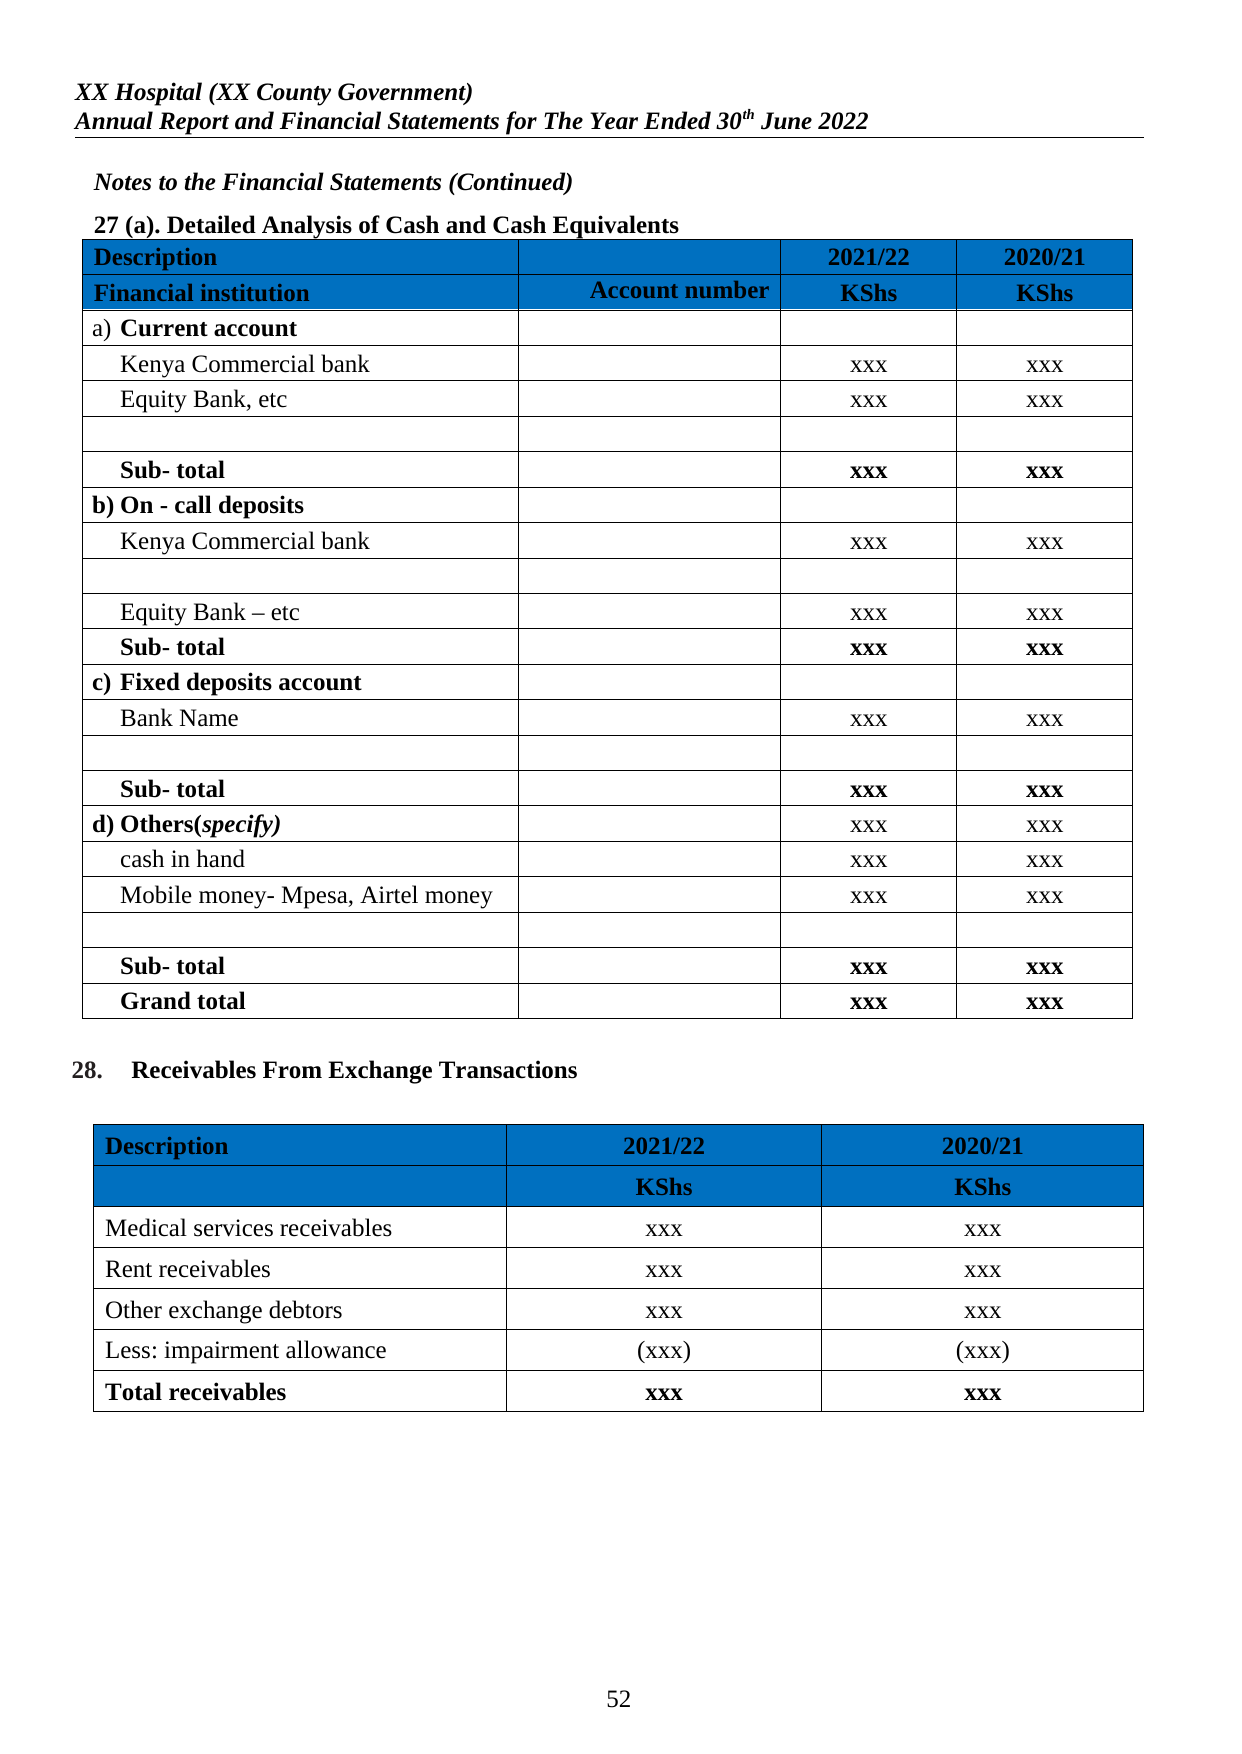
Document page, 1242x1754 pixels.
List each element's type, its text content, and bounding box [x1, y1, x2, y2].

table_cell xxx [822, 1371, 1143, 1411]
table_cell [781, 311, 956, 345]
table_cell KShs [822, 1166, 1143, 1206]
table_cell [519, 346, 780, 380]
table_cell xxx [957, 381, 1132, 416]
table_header 2020/21 [822, 1125, 1143, 1165]
table_cell [957, 665, 1132, 699]
table_cell xxx [781, 594, 956, 628]
table_cell xxx [781, 948, 956, 982]
table_cell [83, 559, 518, 593]
table_cell xxx [957, 877, 1132, 912]
table_cell [519, 877, 780, 912]
table_cell [957, 736, 1132, 770]
table_cell [519, 417, 780, 451]
table_cell xxx [507, 1207, 821, 1247]
table_cell xxx [781, 700, 956, 734]
table_cell xxx [507, 1289, 821, 1329]
table_cell xxx [781, 381, 956, 416]
table_cell xxx [957, 629, 1132, 664]
table_cell xxx [957, 452, 1132, 487]
table_cell [957, 417, 1132, 451]
table_cell xxx [957, 771, 1132, 805]
table_cell [519, 488, 780, 522]
table_cell xxx [957, 842, 1132, 876]
table_cell Less: impairment allowance [94, 1330, 506, 1370]
table_cell Financial institution [83, 275, 518, 309]
table_cell [519, 311, 780, 345]
table_cell [781, 665, 956, 699]
table_cell [781, 488, 956, 522]
table_cell xxx [957, 346, 1132, 380]
table_cell Account number [519, 275, 780, 309]
table_cell Total receivables [94, 1371, 506, 1411]
table_cell xxx [781, 346, 956, 380]
table_cell [94, 1166, 506, 1206]
table_cell [519, 771, 780, 805]
table_cell On - call deposits [83, 488, 518, 522]
table_cell xxx [781, 629, 956, 664]
table_cell KShs [507, 1166, 821, 1206]
table_cell Kenya Commercial bank [83, 523, 518, 557]
table_cell xxx [781, 806, 956, 841]
table_cell cash in hand [83, 842, 518, 876]
table_cell xxx [507, 1248, 821, 1288]
table_cell [519, 452, 780, 487]
table_cell Current account [83, 311, 518, 345]
table_cell Sub- total [83, 452, 518, 487]
table_cell [957, 488, 1132, 522]
table_cell KShs [957, 275, 1132, 309]
table_cell xxx [781, 771, 956, 805]
table_cell [781, 417, 956, 451]
table_cell xxx [957, 700, 1132, 734]
table_cell xxx [781, 984, 956, 1018]
table_cell [519, 736, 780, 770]
table_cell KShs [781, 275, 956, 309]
table_cell [519, 842, 780, 876]
table_cell xxx [957, 806, 1132, 841]
table_cell Rent receivables [94, 1248, 506, 1288]
table_cell xxx [822, 1248, 1143, 1288]
table_cell (xxx) [822, 1330, 1143, 1370]
table_cell xxx [781, 452, 956, 487]
table_cell Equity Bank – etc [83, 594, 518, 628]
table_cell [519, 948, 780, 982]
table_cell xxx [957, 523, 1132, 557]
table_cell Grand total [83, 984, 518, 1018]
table_cell [957, 559, 1132, 593]
table_cell Mobile money- Mpesa, Airtel money [83, 877, 518, 912]
table_cell [519, 700, 780, 734]
text Notes to the Financial Statements (Continued) [94, 167, 1144, 196]
table_cell [83, 736, 518, 770]
table_cell Fixed deposits account [83, 665, 518, 699]
table_cell [519, 559, 780, 593]
list Receivables From Exchange Transactions [71, 1055, 1146, 1084]
table_cell xxx [957, 948, 1132, 982]
text 27 (a). Detailed Analysis of Cash and Cash Equivalents [94, 210, 1144, 239]
table_cell [519, 665, 780, 699]
table_cell [781, 913, 956, 947]
table_cell xxx [822, 1207, 1143, 1247]
table_cell [519, 523, 780, 557]
table_cell [83, 913, 518, 947]
table_cell Other exchange debtors [94, 1289, 506, 1329]
table_cell [957, 913, 1132, 947]
table_header 2020/21 [957, 240, 1132, 274]
table_cell xxx [957, 594, 1132, 628]
table_header 2021/22 [507, 1125, 821, 1165]
table_header 2021/22 [781, 240, 956, 274]
table_cell [83, 417, 518, 451]
table_cell Kenya Commercial bank [83, 346, 518, 380]
table_cell [957, 311, 1132, 345]
table_cell [519, 629, 780, 664]
table_cell Sub- total [83, 948, 518, 982]
table_cell [519, 913, 780, 947]
table_cell xxx [957, 984, 1132, 1018]
table_cell [519, 806, 780, 841]
table_cell [781, 559, 956, 593]
table_cell Medical services receivables [94, 1207, 506, 1247]
table_header Description [83, 240, 518, 274]
table_cell Sub- total [83, 629, 518, 664]
table_cell Equity Bank, etc [83, 381, 518, 416]
table_header Description [94, 1125, 506, 1165]
table_cell xxx [781, 842, 956, 876]
table_cell [519, 594, 780, 628]
table_cell xxx [781, 877, 956, 912]
table_header [519, 240, 780, 274]
table_cell Bank Name [83, 700, 518, 734]
table_cell [781, 736, 956, 770]
table_cell (xxx) [507, 1330, 821, 1370]
table_cell xxx [507, 1371, 821, 1411]
table_cell xxx [781, 523, 956, 557]
table_cell Sub- total [83, 771, 518, 805]
table_cell [519, 984, 780, 1018]
table_cell Others(specify) [83, 806, 518, 841]
table_cell [519, 381, 780, 416]
table_cell xxx [822, 1289, 1143, 1329]
